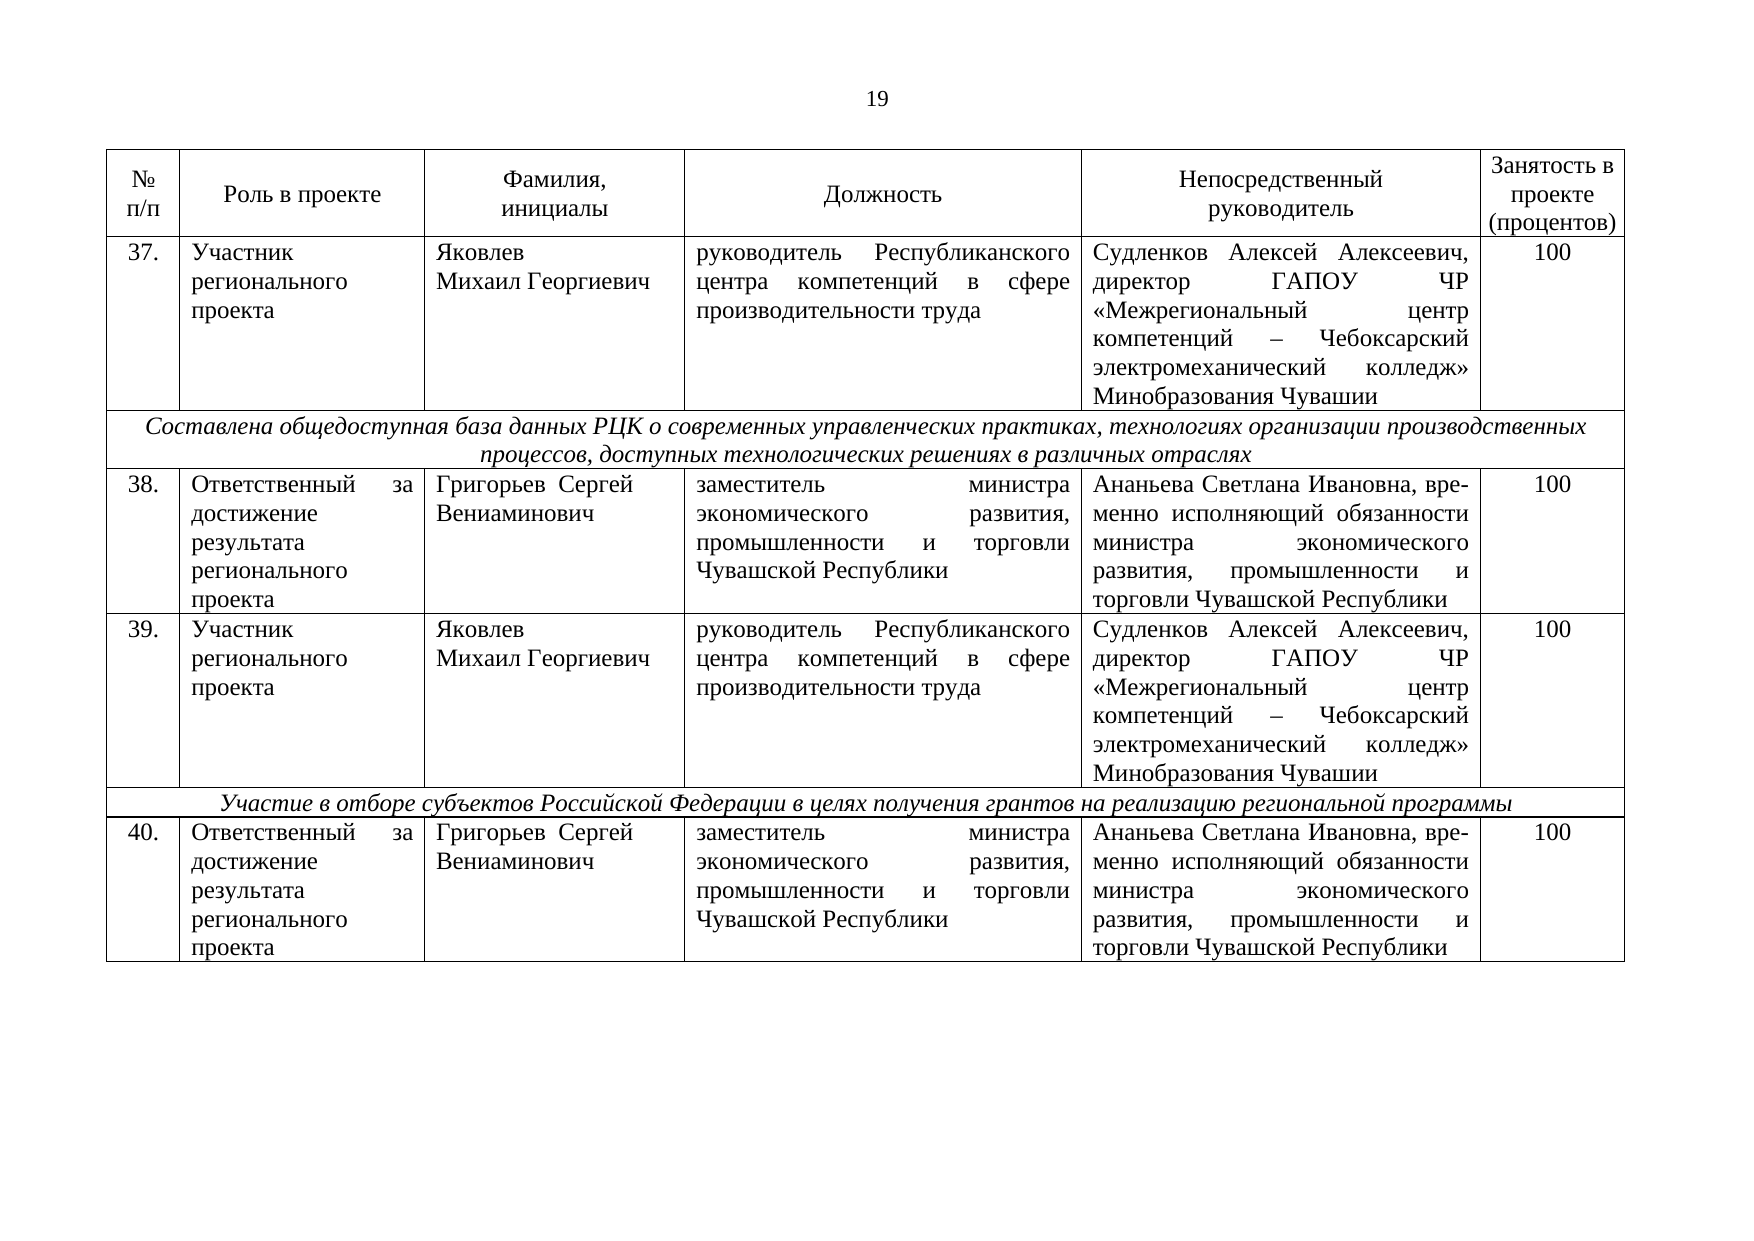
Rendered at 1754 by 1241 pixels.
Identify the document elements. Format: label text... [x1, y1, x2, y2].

table_cell заместитель министра экономического развития, промышленности и торговли Чувашской Республики [685, 818, 1081, 961]
table_cell руководитель Республиканского центра компетенций в сфере производительности труда [685, 614, 1081, 787]
table_cell Участник регионального проекта [180, 614, 424, 787]
table_header Занятость в проекте (процентов) [1481, 150, 1624, 236]
table_cell Яковлев Михаил Георгиевич [425, 614, 684, 787]
table_cell Участие в отборе субъектов Российской Федерации в целях получения грантов на реализацию региональной программы [107, 788, 1624, 816]
table_cell Ананьева Светлана Ивановна, вре-менно исполняющий обязанности министра экономического развития, промышленности и торговли Чувашской Республики [1082, 469, 1480, 613]
table_header Должность [685, 150, 1081, 236]
table_cell Составлена общедоступная база данных РЦК о современных управленческих практиках, технологиях организации производственных процессов, доступных технологических решениях в различных отраслях [107, 411, 1624, 468]
table_cell 39. [107, 614, 179, 787]
table_header Фамилия, инициалы [425, 150, 684, 236]
table_cell Ответственный за достижение результата регионального проекта [180, 469, 424, 613]
table_cell Григорьев Сергей Вениаминович [425, 818, 684, 961]
table_header № п/п [107, 150, 179, 236]
table_cell Судленков Алексей Алексеевич, директор ГАПОУ ЧР «Межрегиональный центр компетенций – Чебоксарский электромеханический колледж» Минобразования Чувашии [1082, 237, 1480, 410]
table_cell Участник регионального проекта [180, 237, 424, 410]
table_cell 37. [107, 237, 179, 410]
table_header Непосредственный руководитель [1082, 150, 1480, 236]
table_cell 100 [1481, 469, 1624, 613]
table_cell Григорьев Сергей Вениаминович [425, 469, 684, 613]
table_cell Судленков Алексей Алексеевич, директор ГАПОУ ЧР «Межрегиональный центр компетенций – Чебоксарский электромеханический колледж» Минобразования Чувашии [1082, 614, 1480, 787]
table_cell Яковлев Михаил Георгиевич [425, 237, 684, 410]
table_cell 100 [1481, 237, 1624, 410]
table_cell 100 [1481, 818, 1624, 961]
table_cell 100 [1481, 614, 1624, 787]
table_header Роль в проекте [180, 150, 424, 236]
table_cell 40. [107, 818, 179, 961]
table_cell Ананьева Светлана Ивановна, вре-менно исполняющий обязанности министра экономического развития, промышленности и торговли Чувашской Республики [1082, 818, 1480, 961]
table_cell руководитель Республиканского центра компетенций в сфере производительности труда [685, 237, 1081, 410]
table_cell заместитель министра экономического развития, промышленности и торговли Чувашской Республики [685, 469, 1081, 613]
table_cell 38. [107, 469, 179, 613]
table_cell Ответственный за достижение результата регионального проекта [180, 818, 424, 961]
